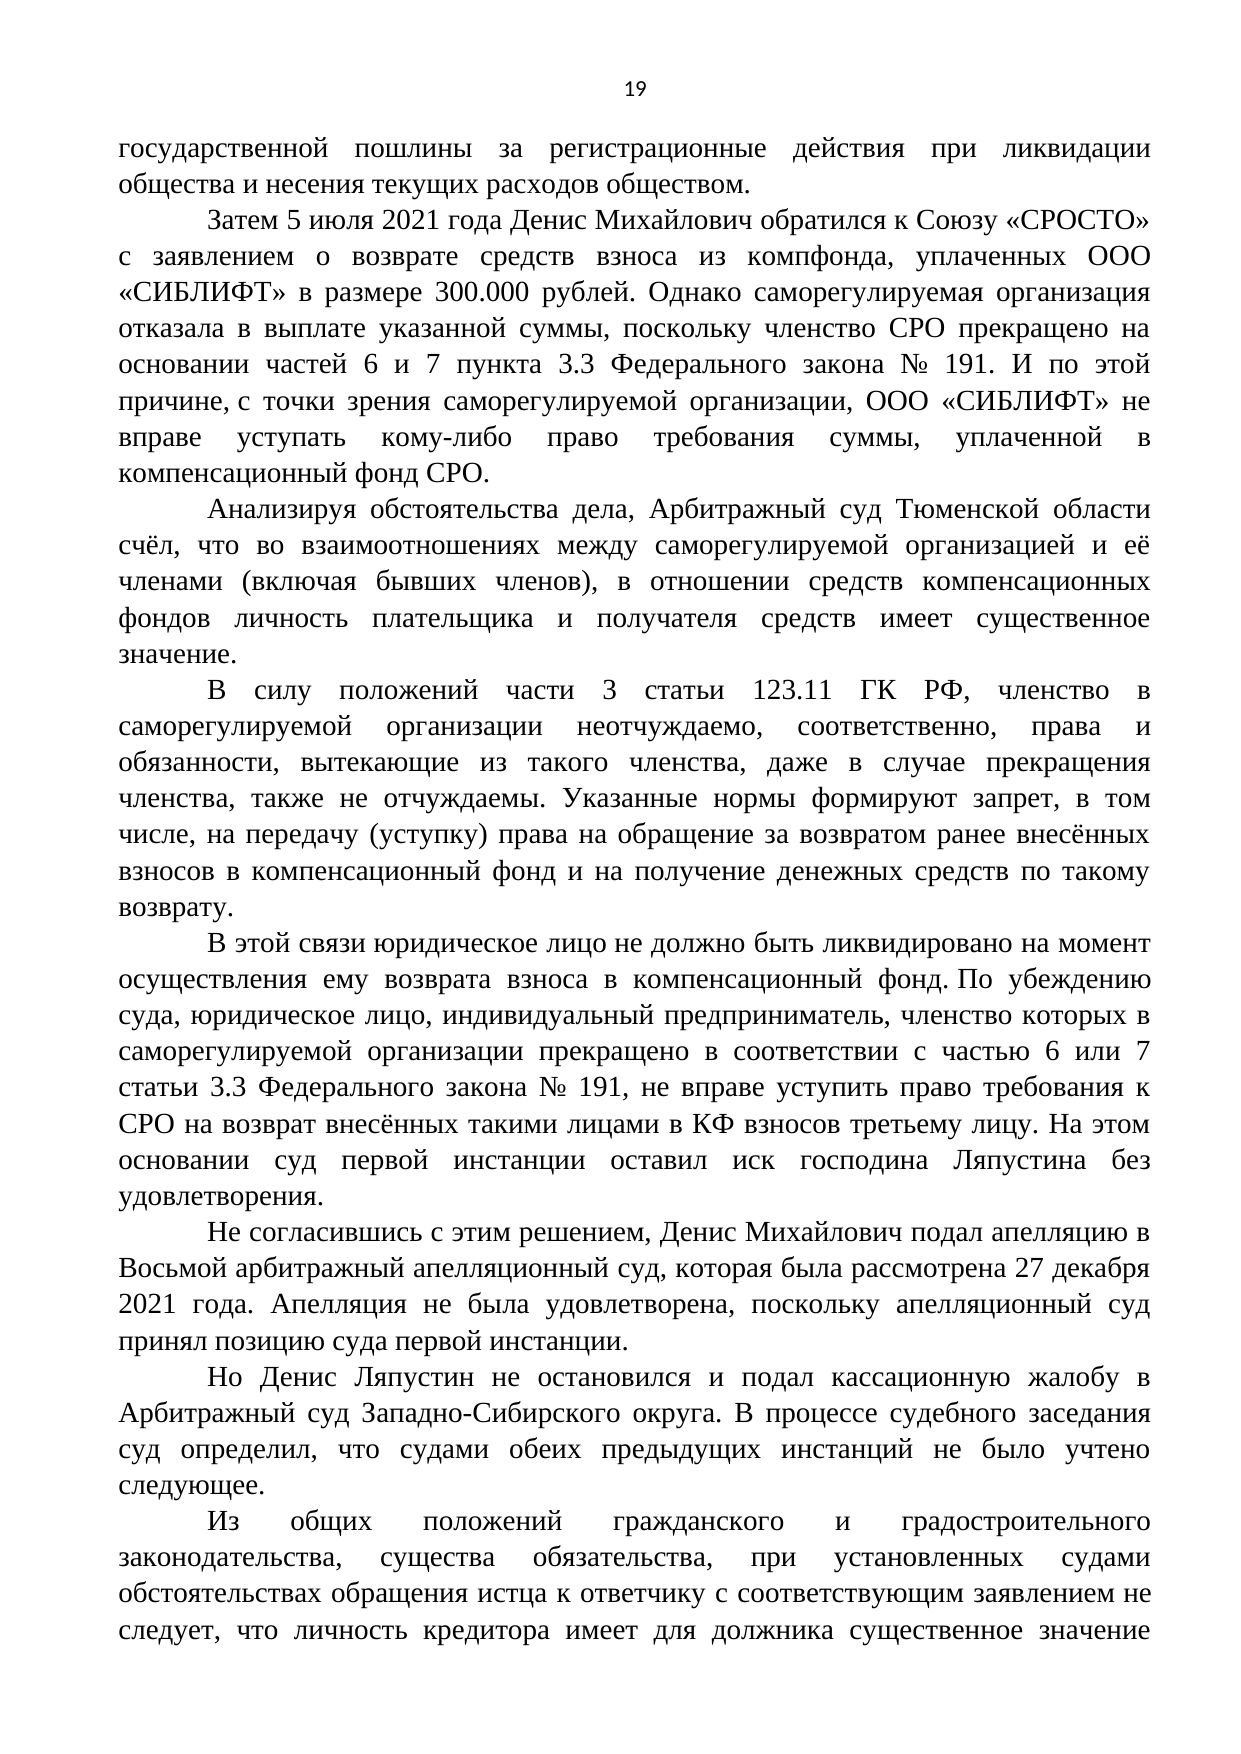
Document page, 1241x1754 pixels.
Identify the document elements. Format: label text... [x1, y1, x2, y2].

text Не согласившись с этим решением, Денис Михайлович подал апелляцию в Восьмой арбитражный апелляционный суд, которая была рассмотрена 27 декабря 2021 года. Апелляция не была удовлетворена, поскольку апелляционный суд принял позицию суда первой инстанции. [118, 1214, 1152, 1356]
text Затем 5 июля 2021 года Денис Михайлович обратился к Союзу «СРОСТО» с заявлением о возврате средств взноса из компфонда, уплаченных ООО «СИБЛИФТ» в размере 300.000 рублей. Однако саморегулируемая организация отказала в выплате указанной суммы, поскольку членство СРО прекращено на основании частей 6 и 7 пункта 3.3 Федерального закона № 191. И по этой причине, с точки зрения саморегулируемой организации, ООО «СИБЛИФТ» не вправе уступать кому-либо право требования суммы, уплаченной в компенсационный фонд СРО. [118, 202, 1152, 489]
text В этой связи юридическое лицо не должно быть ликвидировано на момент осуществления ему возврата взноса в компенсационный фонд. По убеждению суда, юридическое лицо, индивидуальный предприниматель, членство которых в саморегулируемой организации прекращено в соответствии с частью 6 или 7 статьи 3.3 Федерального закона № 191, не вправе уступить право требования к СРО на возврат внесённых такими лицами в КФ взносов третьему лицу. На этом основании суд первой инстанции оставил иск господина Ляпустина без удовлетворения. [118, 925, 1152, 1212]
text В силу положений части 3 статьи 123.11 ГК РФ, членство в саморегулируемой организации неотчуждаемо, соответственно, права и обязанности, вытекающие из такого членства, даже в случае прекращения членства, также не отчуждаемы. Указанные нормы формируют запрет, в том числе, на передачу (уступку) права на обращение за возвратом ранее внесённых взносов в компенсационный фонд и на получение денежных средств по такому возврату. [118, 672, 1152, 922]
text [118, 1503, 1152, 1645]
text Анализируя обстоятельства дела, Арбитражный суд Тюменской области счёл, что во взаимоотношениях между саморегулируемой организацией и её членами (включая бывших членов), в отношении средств компенсационных фондов личность плательщика и получателя средств имеет существенное значение. [118, 491, 1152, 669]
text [118, 130, 1152, 199]
text Но Денис Ляпустин не остановился и подал кассационную жалобу в Арбитражный суд Западно-Сибирского округа. В процессе судебного заседания суд определил, что судами обеих предыдущих инстанций не было учтено следующее. [118, 1359, 1152, 1501]
